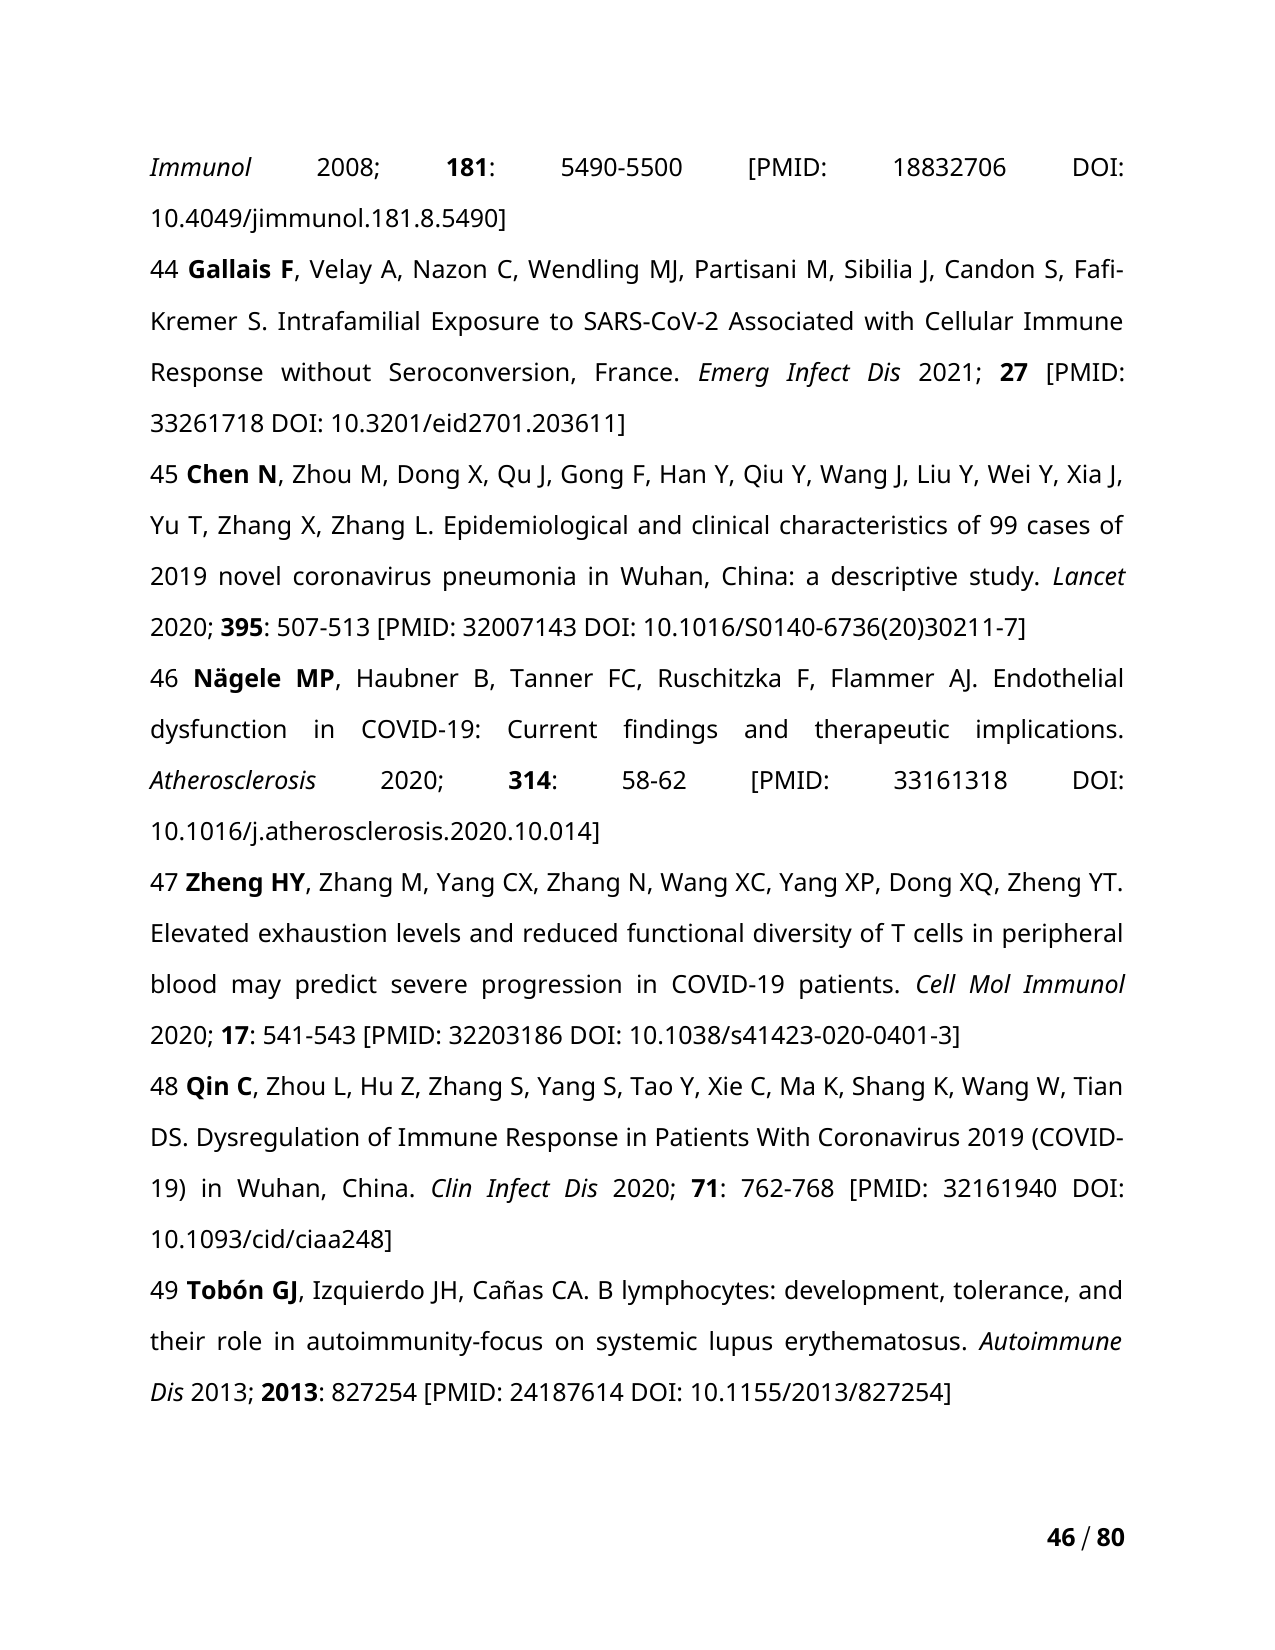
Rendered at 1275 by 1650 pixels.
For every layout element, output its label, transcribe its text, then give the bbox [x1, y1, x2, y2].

text 46 Nägele MP, Haubner B, Tanner FC, Ruschitzka F, Flammer AJ. Endothelial dysfunction in COVID-19: Current findings and therapeutic implications. Atherosclerosis 2020; 314: 58-62 [PMID: 33161318 DOI: 10.1016/j.atherosclerosis.2020.10.014] [150, 660, 1125, 848]
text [150, 150, 1125, 235]
text 47 Zheng HY, Zhang M, Yang CX, Zhang N, Wang XC, Yang XP, Dong XQ, Zheng YT. Elevated exhaustion levels and reduced functional diversity of T cells in peripheral blood may predict severe progression in COVID-19 patients. Cell Mol Immunol 2020; 17: 541-543 [PMID: 32203186 DOI: 10.1038/s41423-020-0401-3] [150, 864, 1125, 1052]
text 44 Gallais F, Velay A, Nazon C, Wendling MJ, Partisani M, Sibilia J, Candon S, Fafi-Kremer S. Intrafamilial Exposure to SARS-CoV-2 Associated with Cellular Immune Response without Seroconversion, France. Emerg Infect Dis 2021; 27 [PMID: 33261718 DOI: 10.3201/eid2701.203611] [150, 252, 1125, 439]
text 49 Tobón GJ, Izquierdo JH, Cañas CA. B lymphocytes: development, tolerance, and their role in autoimmunity-focus on systemic lupus erythematosus. Autoimmune Dis 2013; 2013: 827254 [PMID: 24187614 DOI: 10.1155/2013/827254] [150, 1273, 1125, 1409]
text 45 Chen N, Zhou M, Dong X, Qu J, Gong F, Han Y, Qiu Y, Wang J, Liu Y, Wei Y, Xia J, Yu T, Zhang X, Zhang L. Epidemiological and clinical characteristics of 99 cases of 2019 novel coronavirus pneumonia in Wuhan, China: a descriptive study. Lancet 2020; 395: 507-513 [PMID: 32007143 DOI: 10.1016/S0140-6736(20)30211-7] [150, 456, 1125, 643]
text 48 Qin C, Zhou L, Hu Z, Zhang S, Yang S, Tao Y, Xie C, Ma K, Shang K, Wang W, Tian DS. Dysregulation of Immune Response in Patients With Coronavirus 2019 (COVID-19) in Wuhan, China. Clin Infect Dis 2020; 71: 762-768 [PMID: 32161940 DOI: 10.1093/cid/ciaa248] [150, 1069, 1125, 1256]
